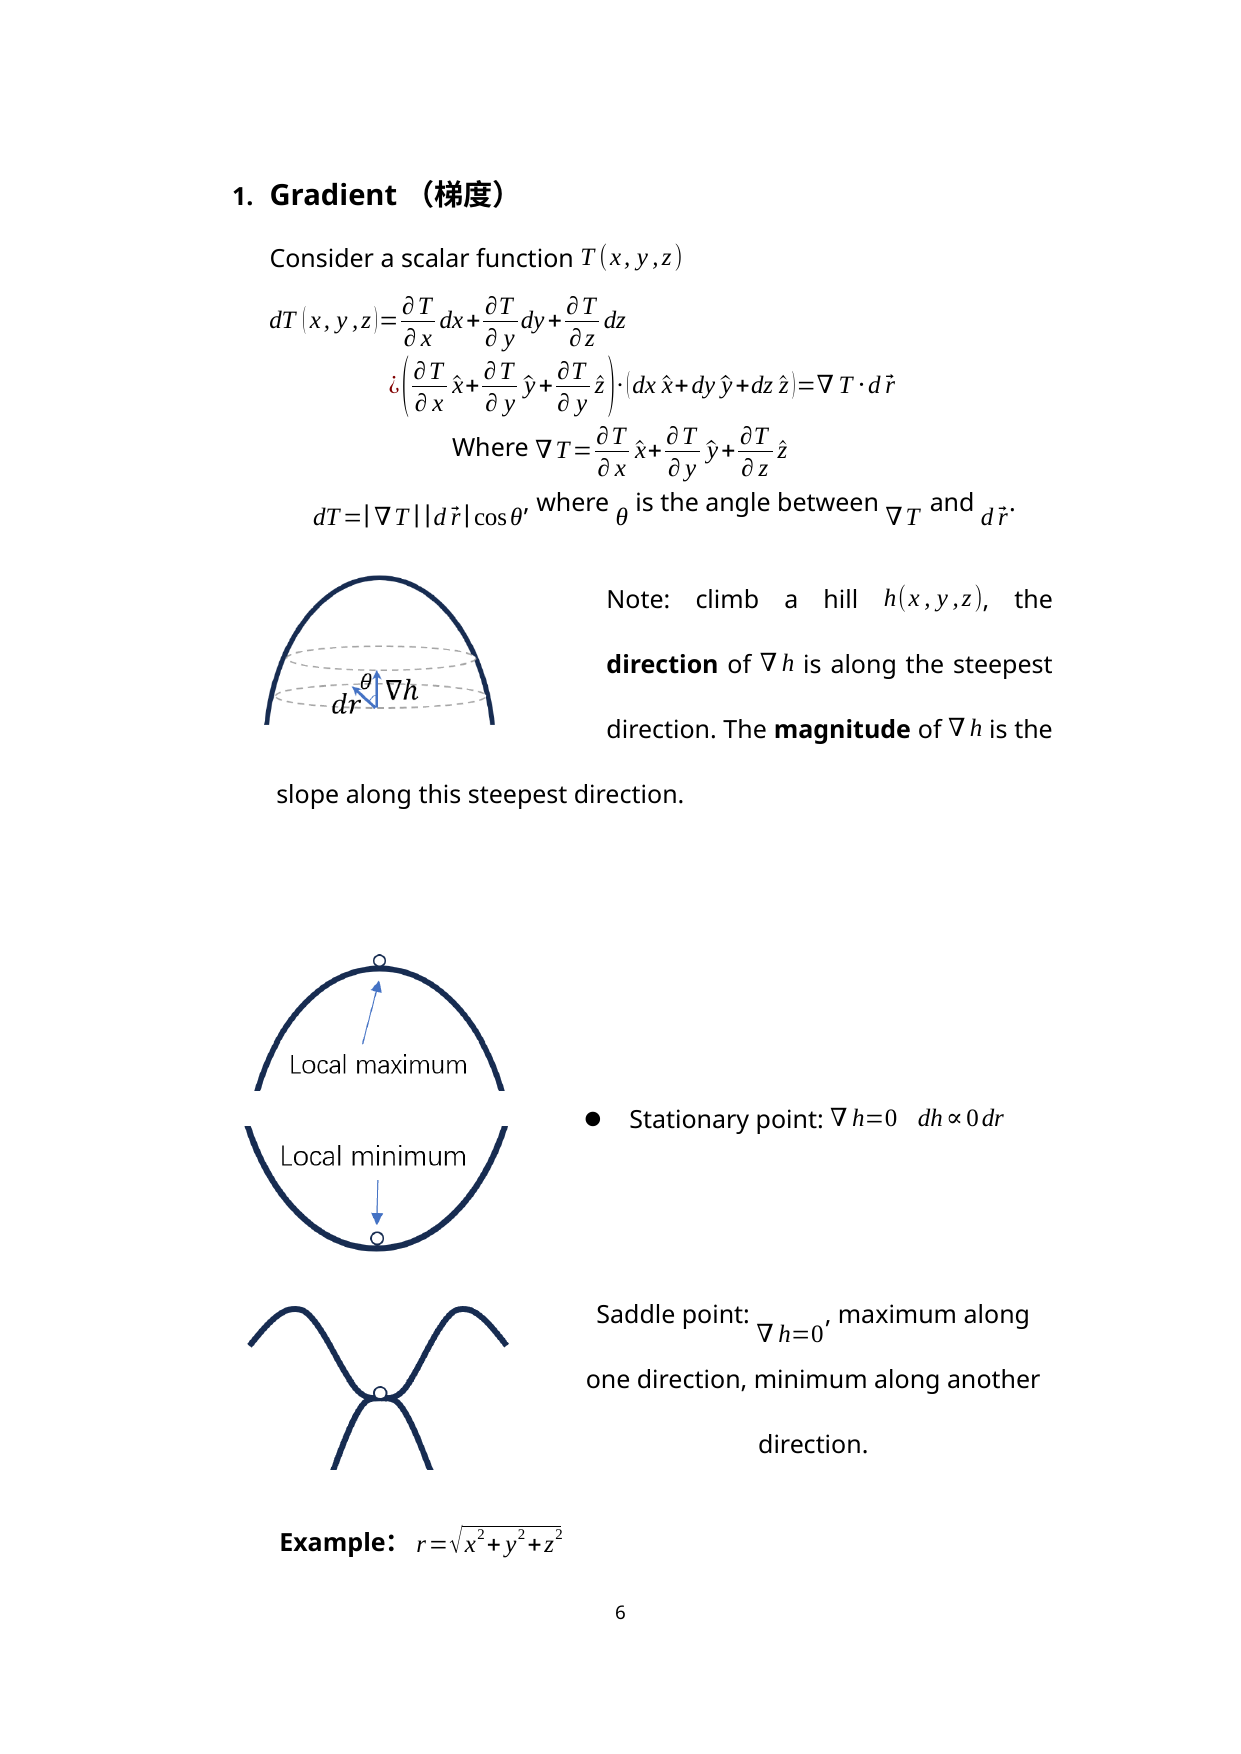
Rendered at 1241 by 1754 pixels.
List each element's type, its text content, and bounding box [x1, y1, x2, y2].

list Consider a scalar function [269, 225, 1053, 290]
picture [247, 1302, 511, 1470]
picture [243, 1126, 509, 1255]
list Stationary point: [233, 1086, 1053, 1151]
text Where [187, 420, 1053, 485]
list Gradient （梯度） [232, 160, 1053, 225]
text Note: climb a hill , the direction of is along the steepest direction. The magnitude of is the slope along this steepest direction. [276, 566, 1053, 826]
text , where is the angle between and . [276, 485, 1053, 550]
list Example： [279, 1508, 1053, 1573]
picture [259, 573, 499, 731]
picture [240, 950, 519, 1091]
